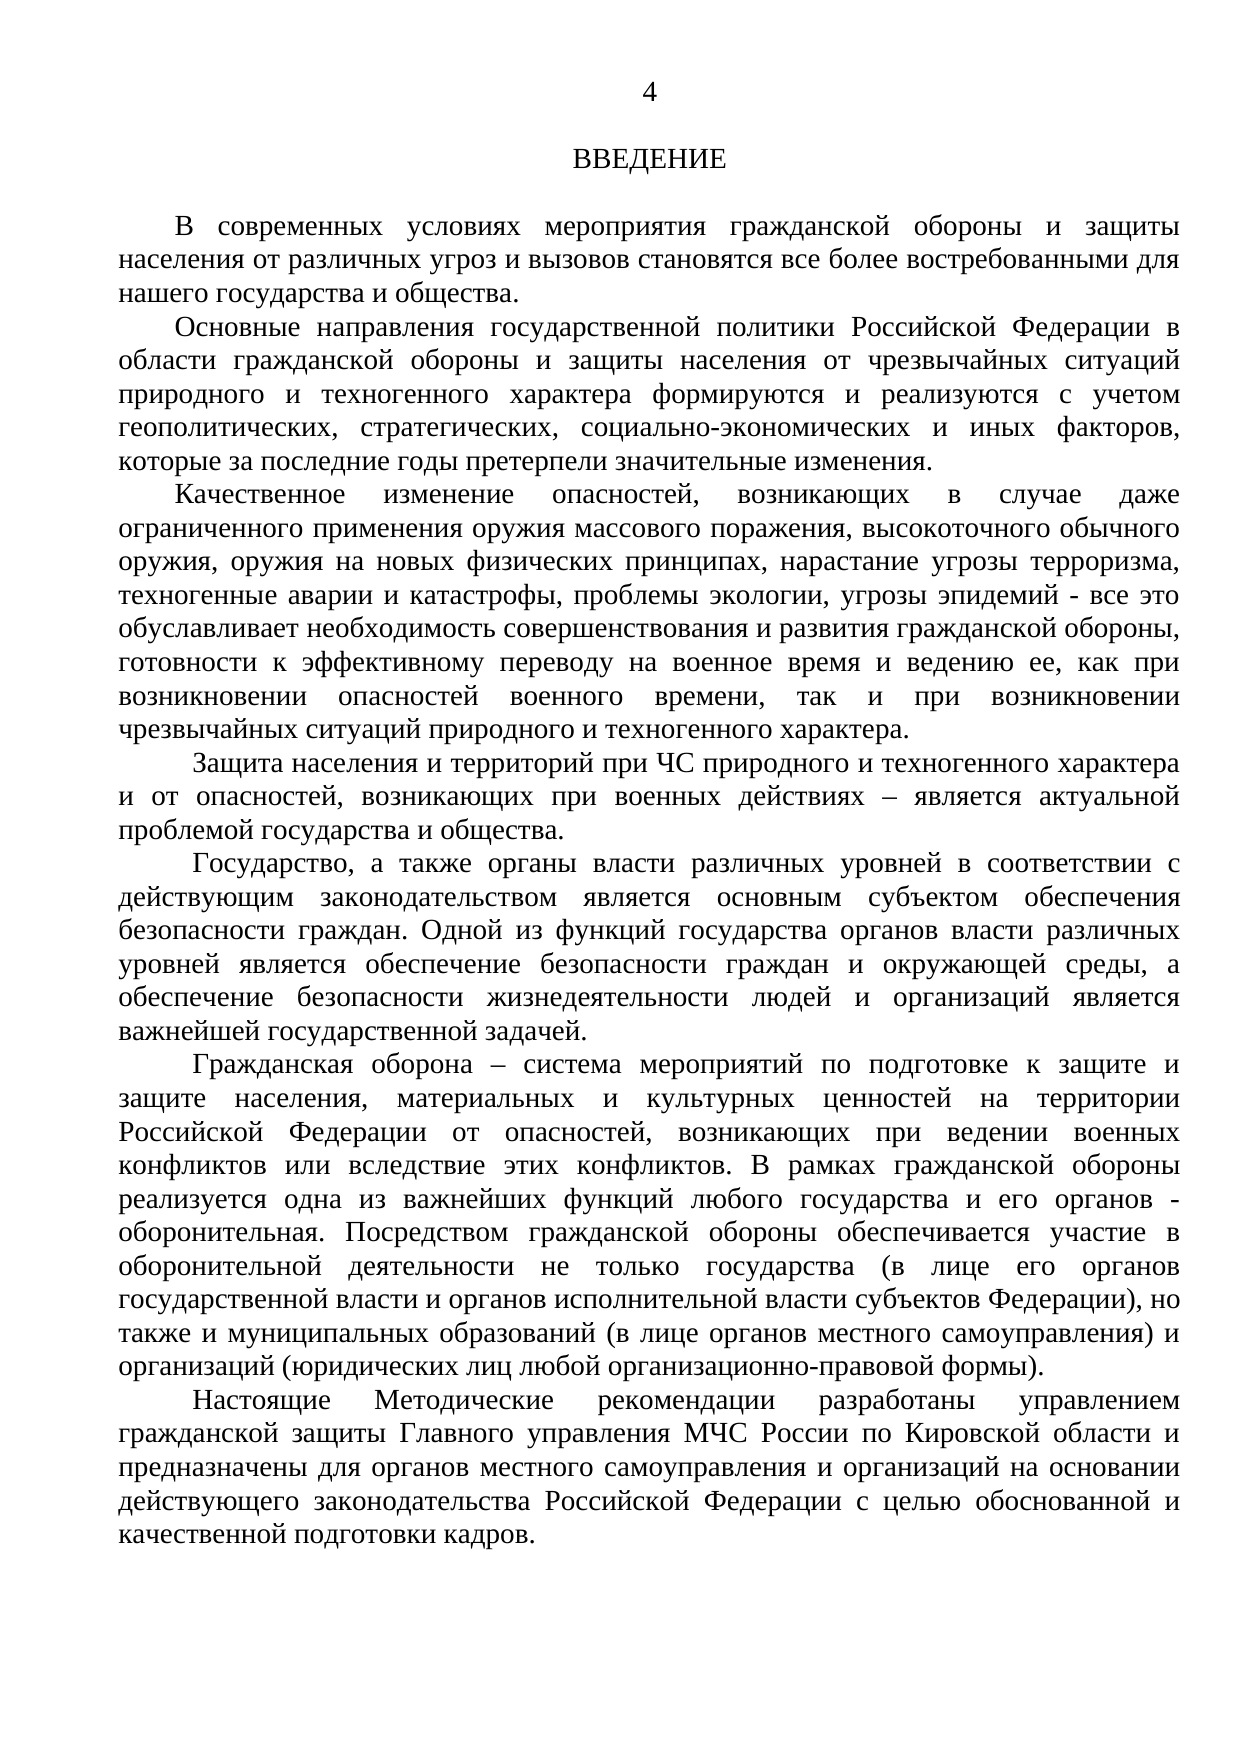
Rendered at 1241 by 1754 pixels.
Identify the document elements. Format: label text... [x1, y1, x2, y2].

text Качественное изменение опасностей, возникающих в случае даже ограниченного применения оружия массового поражения, высокоточного обычного оружия, оружия на новых физических принципах, нарастание угрозы терроризма, техногенные аварии и катастрофы, проблемы экологии, угрозы эпидемий - все это обуславливает необходимость совершенствования и развития гражданской обороны, готовности к эффективному переводу на военное время и ведению ее, как при возникновении опасностей военного времени, так и при возникновении чрезвычайных ситуаций природного и техногенного характера. [118, 476, 1181, 745]
text В современных условиях мероприятия гражданской обороны и защиты населения от различных угроз и вызовов становятся все более востребованными для нашего государства и общества. [118, 208, 1181, 309]
text Гражданская оборона – система мероприятий по подготовке к защите и защите населения, материальных и культурных ценностей на территории Российской Федерации от опасностей, возникающих при ведении военных конфликтов или вследствие этих конфликтов. В рамках гражданской обороны реализуется одна из важнейших функций любого государства и его органов - оборонительная. Посредством гражданской обороны обеспечивается участие в оборонительной деятельности не только государства (в лице его органов государственной власти и органов исполнительной власти субъектов Федерации), но также и муниципальных образований (в лице органов местного самоуправления) и организаций (юридических лиц любой организационно-правовой формы). [118, 1047, 1181, 1382]
text Основные направления государственной политики Российской Федерации в области гражданской обороны и защиты населения от чрезвычайных ситуаций природного и техногенного характера формируются и реализуются с учетом геополитических, стратегических, социально-экономических и иных факторов, которые за последние годы претерпели значительные изменения. [118, 309, 1181, 476]
text Государство, а также органы власти различных уровней в соответствии с действующим законодательством является основным субъектом обеспечения безопасности граждан. Одной из функций государства органов власти различных уровней является обеспечение безопасности граждан и окружающей среды, а обеспечение безопасности жизнедеятельности людей и организаций является важнейшей государственной задачей. [118, 845, 1181, 1047]
text ВВЕДЕНИЕ [118, 141, 1181, 174]
text Настоящие Методические рекомендации разработаны управлением гражданской защиты Главного управления МЧС России по Кировской области и предназначены для органов местного самоуправления и организаций на основании действующего законодательства Российской Федерации с целью обоснованной и качественной подготовки кадров. [118, 1382, 1181, 1550]
text Защита населения и территорий при ЧС природного и техногенного характера и от опасностей, возникающих при военных действиях – является актуальной проблемой государства и общества. [118, 745, 1181, 845]
